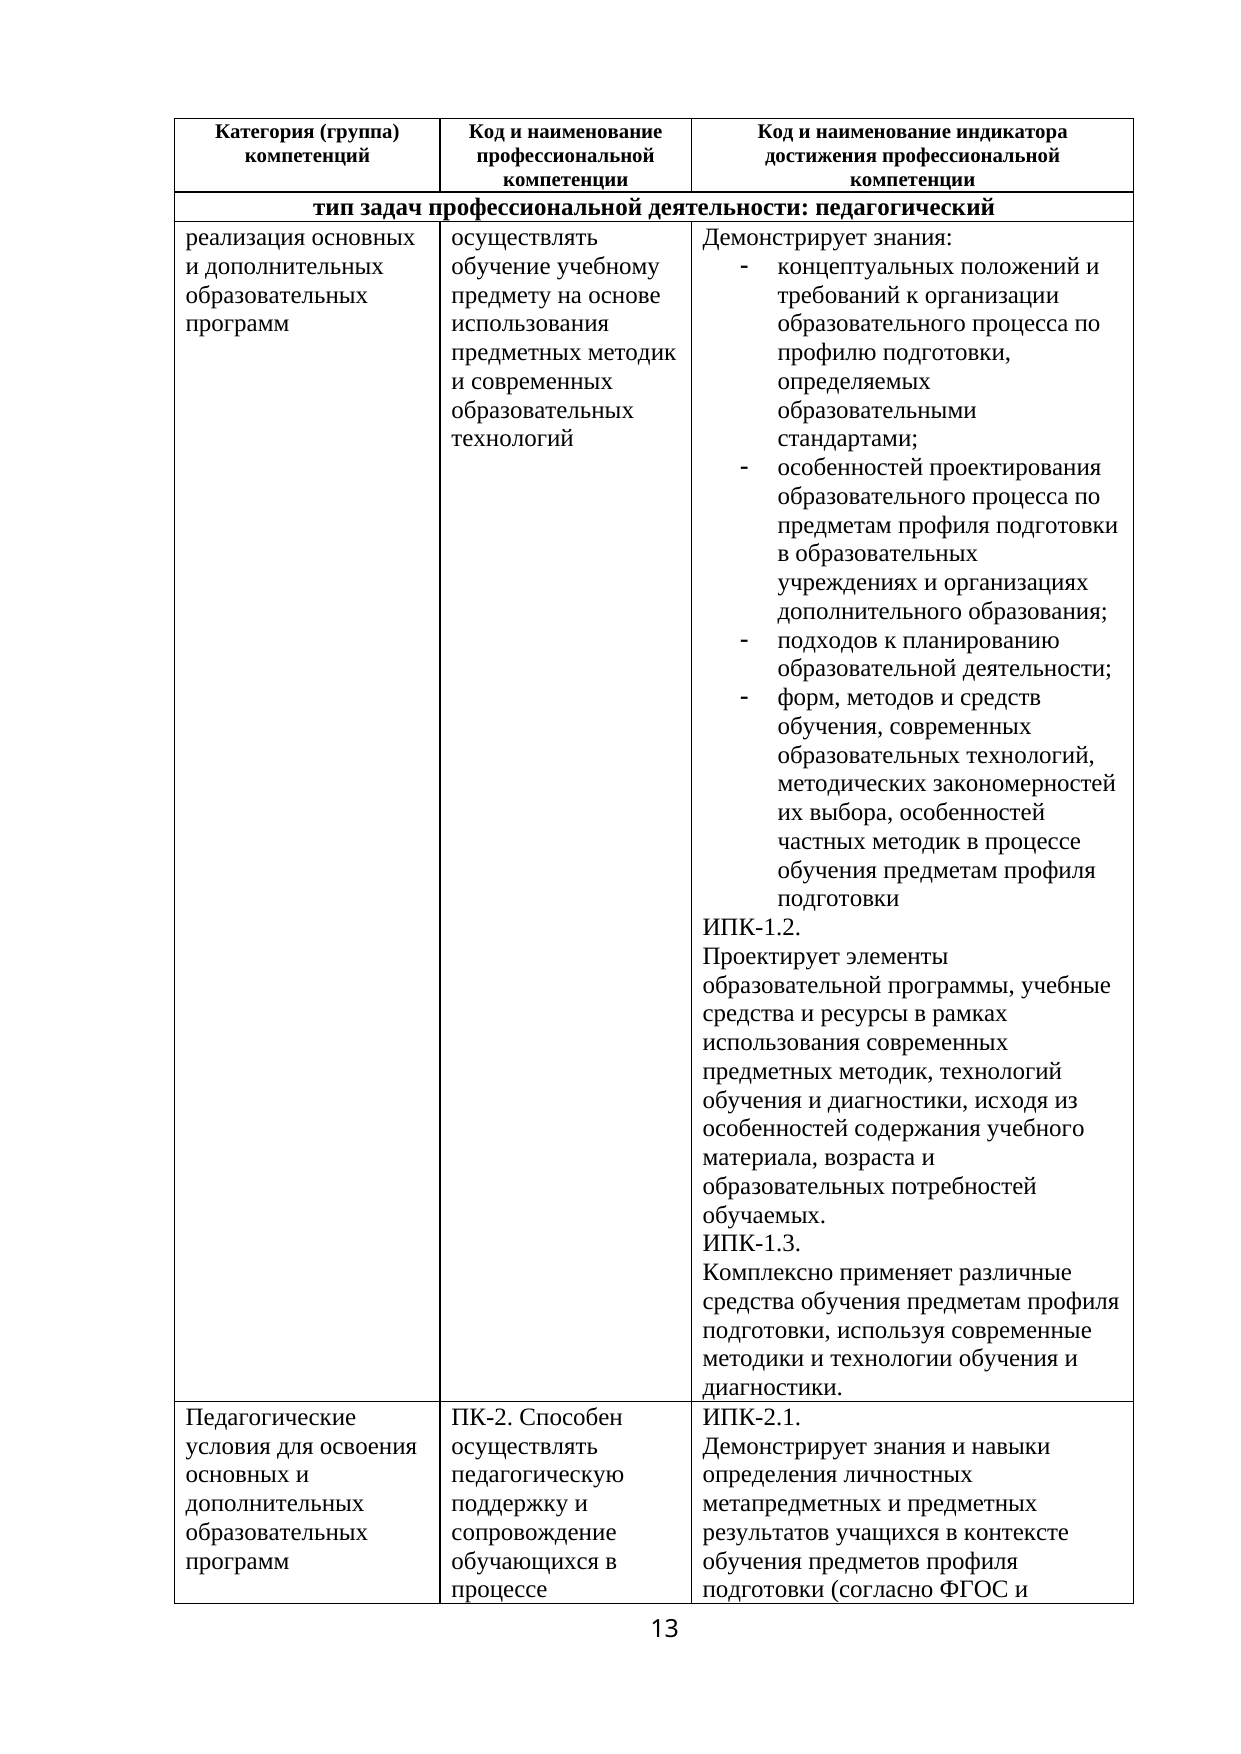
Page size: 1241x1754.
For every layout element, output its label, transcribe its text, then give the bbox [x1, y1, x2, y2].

table_cell ПК-1. Способен осуществлять обучение учебному предмету на основе использования предметных методик и современных образовательных технологий [441, 222, 691, 1401]
table_cell Проектирование и реализация основных и дополнительных образовательных программ [175, 222, 439, 1401]
table_header Категория (группа) компетенций [175, 119, 439, 191]
table_cell Педагогические условия для освоения основных и дополнительных образовательных программ [175, 1402, 439, 1603]
table_header Код и наименование индикатора достижения профессиональной компетенции [692, 119, 1133, 191]
table_cell тип задач профессиональной деятельности: педагогический [175, 193, 1133, 221]
table_header Код и наименование профессиональной компетенции [441, 119, 691, 191]
